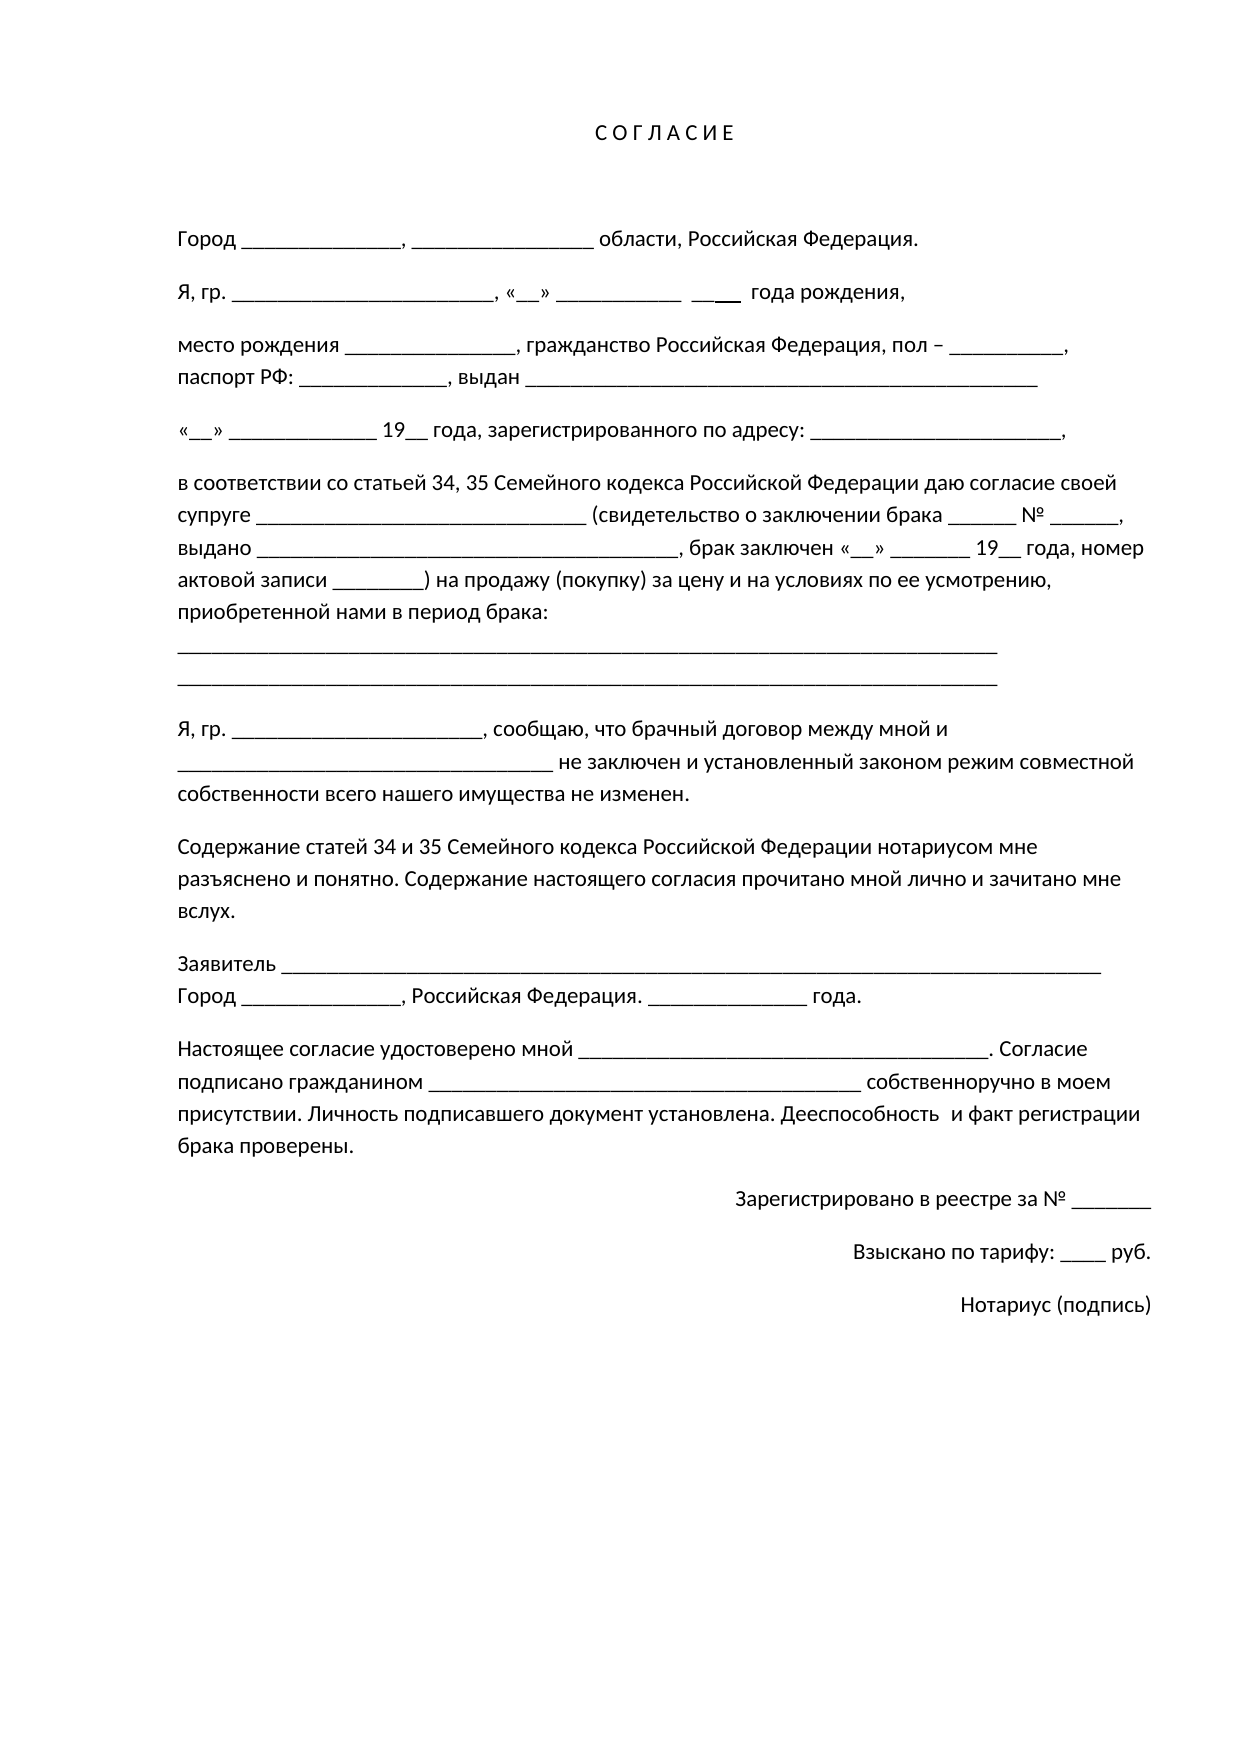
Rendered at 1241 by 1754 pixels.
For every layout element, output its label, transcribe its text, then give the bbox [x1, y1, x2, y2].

text Я, гр. ______________________, сообщаю, что брачный договор между мной и _________________________________ не заключен и установленный законом режим совместной собственности всего нашего имущества не изменен. [177, 714, 1152, 807]
text Содержание статей 34 и 35 Семейного кодекса Российской Федерации нотариусом мне разъяснено и понятно. Содержание настоящего согласия прочитано мной лично и зачитано мне вслух. [177, 832, 1152, 924]
text Заявитель ________________________________________________________________________ Город ______________, Российская Федерация. ______________ года. [177, 949, 1152, 1009]
text Я, гр. _______________________, «__» ___________ __ года рождения, [177, 277, 1152, 305]
text Взыскано по тарифу: ____ руб. [177, 1237, 1152, 1265]
text «__» _____________ 19__ года, зарегистрированного по адресу: ______________________, [177, 415, 1152, 443]
text в соответствии со статьей 34, 35 Семейного кодекса Российской Федерации даю согласие своей супруге _____________________________ (свидетельство о заключении брака ______ № ______, выдано _____________________________________, брак заключен «__» _______ 19__ года, номер актовой записи ________) на продажу (покупку) за цену и на условиях по ее усмотрению, приобретенной нами в период брака: ________________________________________________________________________ ________________________________________________________________________ [177, 468, 1152, 689]
text С О Г Л А С И Е [177, 118, 1152, 146]
text место рождения _______________, гражданство Российская Федерация, пол – __________, паспорт РФ: _____________, выдан _____________________________________________ [177, 330, 1152, 390]
text Зарегистрировано в реестре за № _______ [177, 1184, 1152, 1212]
text Нотариус (подпись) [177, 1290, 1152, 1350]
text Настоящее согласие удостоверено мной ____________________________________. Согласие подписано гражданином ______________________________________ собственноручно в моем присутствии. Личность подписавшего документ установлена. Дееспособность и факт регистрации брака проверены. [177, 1034, 1152, 1159]
text Город ______________, ________________ области, Российская Федерация. [177, 224, 1152, 252]
